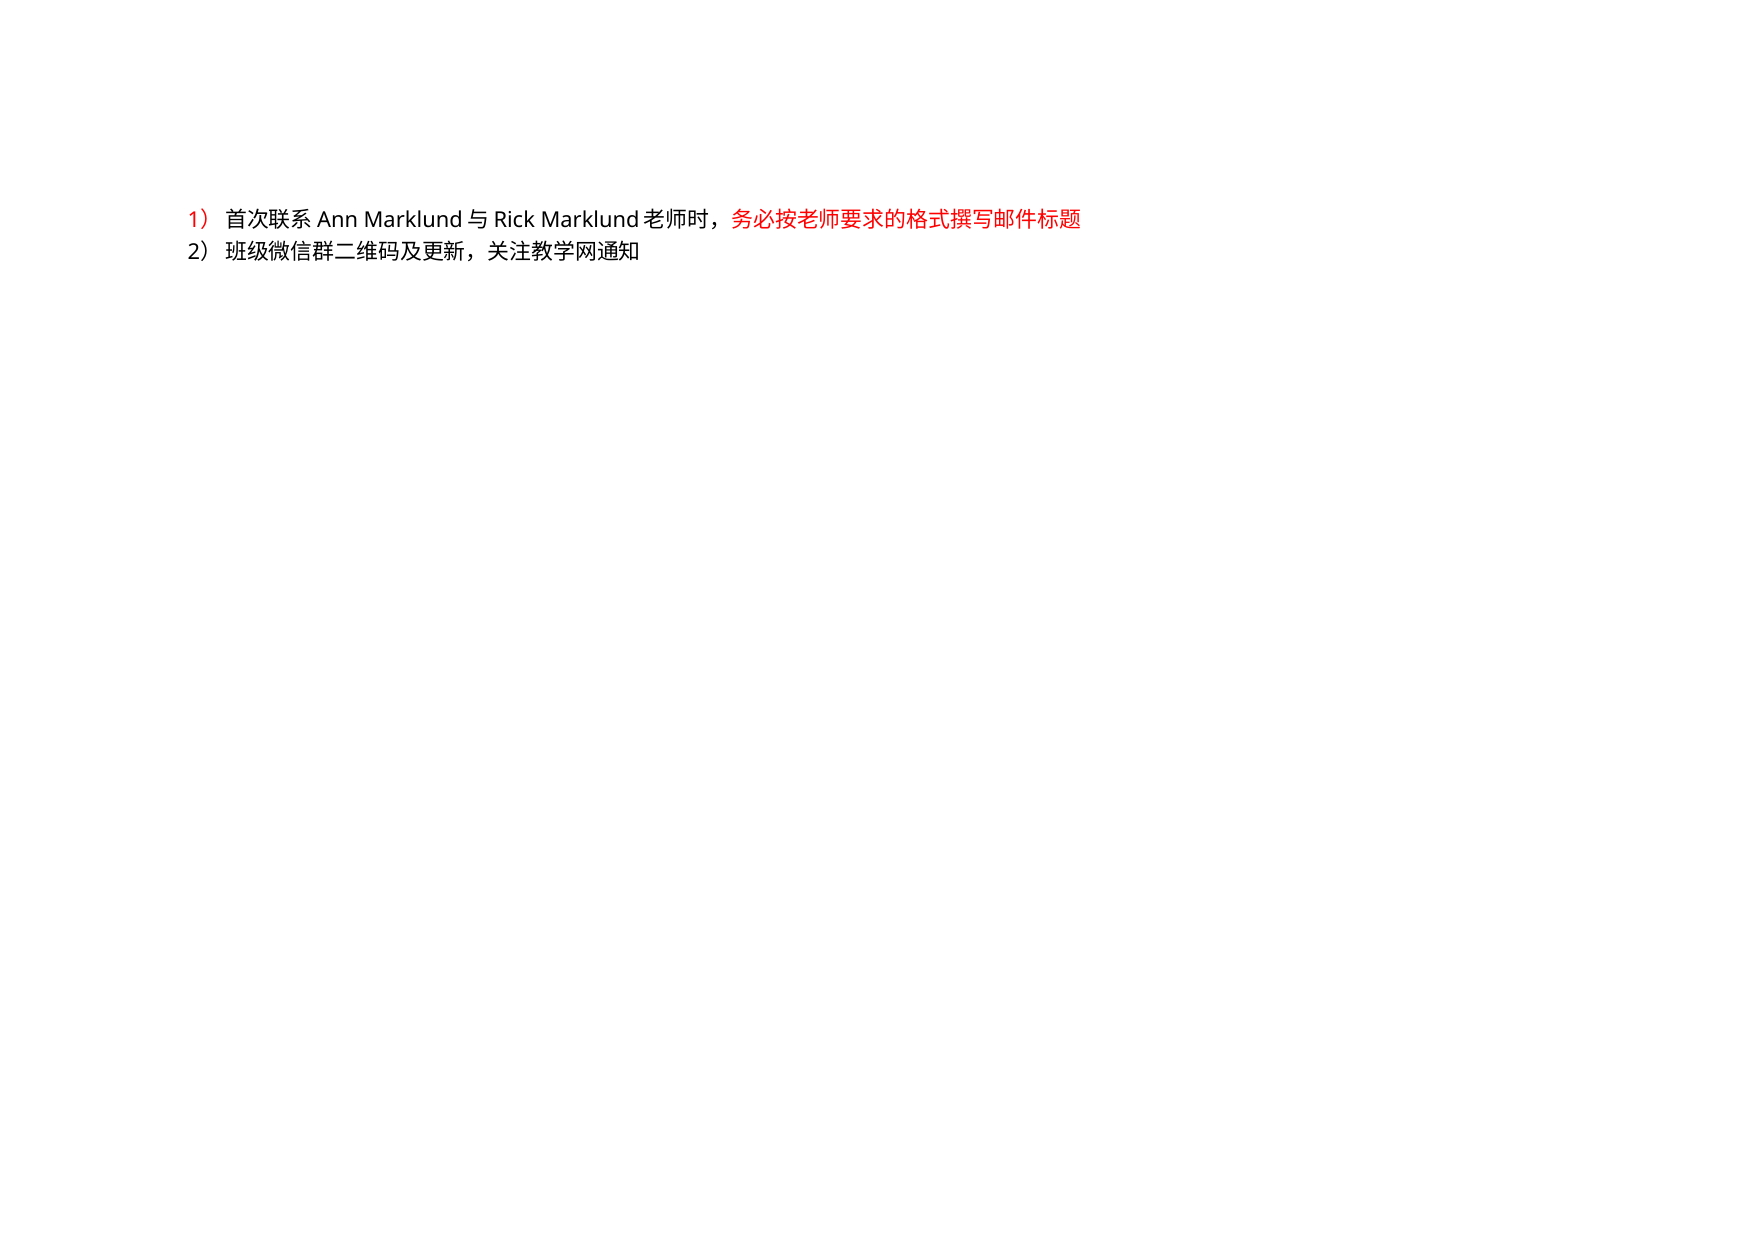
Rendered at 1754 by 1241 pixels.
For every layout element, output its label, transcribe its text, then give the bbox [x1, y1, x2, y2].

list 首次联系Ann Marklund与Rick Marklund老师时，务必按老师要求的格式撰写邮件标题 [187, 201, 1604, 234]
list 班级微信群二维码及更新，关注教学网通知 [187, 234, 1604, 266]
